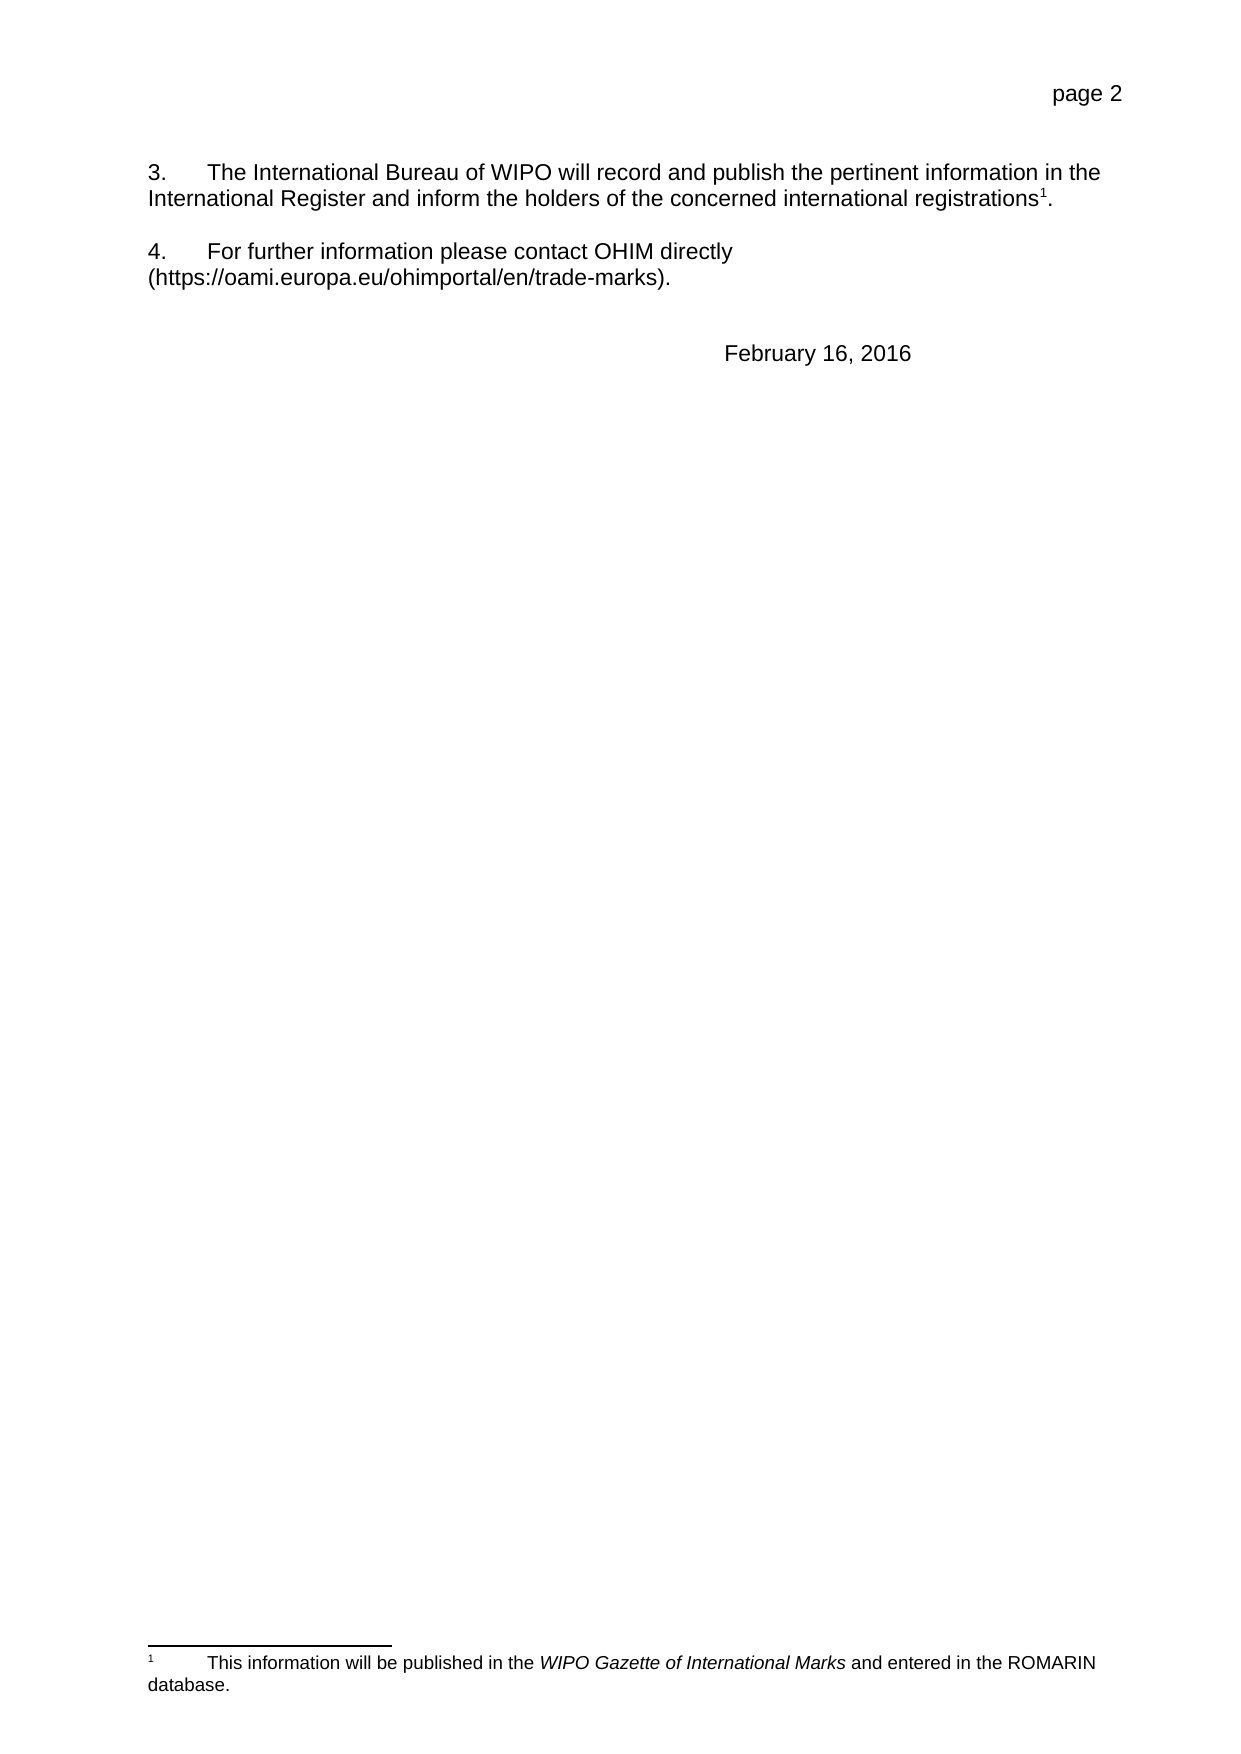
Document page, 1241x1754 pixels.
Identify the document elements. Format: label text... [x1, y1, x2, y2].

text February 16, 2016 [724, 339, 1122, 366]
list The International Bureau of WIPO will record and publish the pertinent information in the International Register and inform the holders of the concerned international registrations. [148, 158, 1122, 211]
text For further information please contact OHIM directly (https://oami.europa.eu/ohimportal/en/trade-marks). [148, 238, 1122, 290]
